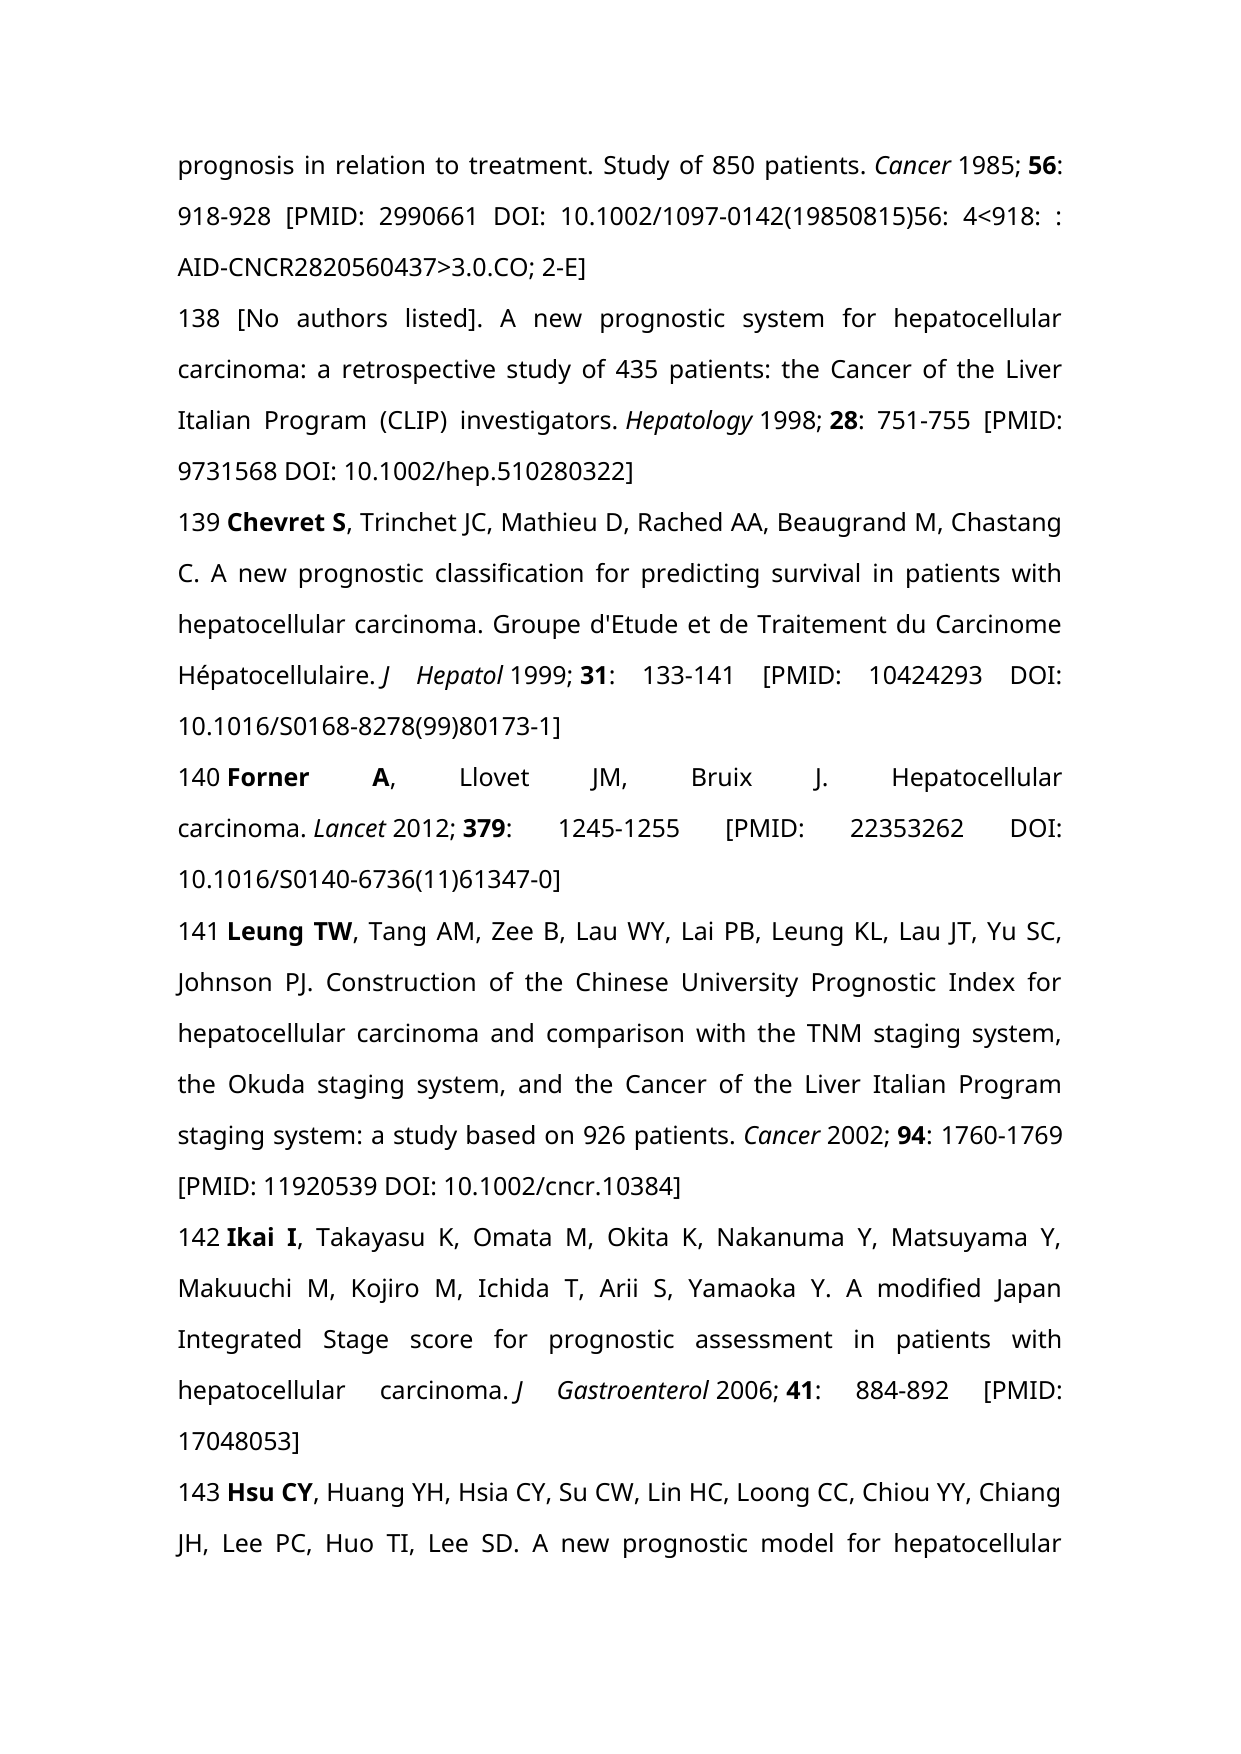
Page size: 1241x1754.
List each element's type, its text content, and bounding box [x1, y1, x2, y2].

text 141 Leung TW, Tang AM, Zee B, Lau WY, Lai PB, Leung KL, Lau JT, Yu SC, Johnson PJ. Construction of the Chinese University Prognostic Index for hepatocellular carcinoma and comparison with the TNM staging system, the Okuda staging system, and the Cancer of the Liver Italian Program staging system: a study based on 926 patients. Cancer 2002; 94: 1760-1769 [PMID: 11920539 DOI: 10.1002/cncr.10384] [177, 913, 1063, 1202]
text 138 [No authors listed]. A new prognostic system for hepatocellular carcinoma: a retrospective study of 435 patients: the Cancer of the Liver Italian Program (CLIP) investigators. Hepatology 1998; 28: 751-755 [PMID: 9731568 DOI: 10.1002/hep.510280322] [177, 301, 1063, 488]
text 142 Ikai I, Takayasu K, Omata M, Okita K, Nakanuma Y, Matsuyama Y, Makuuchi M, Kojiro M, Ichida T, Arii S, Yamaoka Y. A modified Japan Integrated Stage score for prognostic assessment in patients with hepatocellular carcinoma. J Gastroenterol 2006; 41: 884-892 [PMID: 17048053] [177, 1219, 1063, 1458]
text 139 Chevret S, Trinchet JC, Mathieu D, Rached AA, Beaugrand M, Chastang C. A new prognostic classification for predicting survival in patients with hepatocellular carcinoma. Groupe d'Etude et de Traitement du Carcinome Hépatocellulaire. J Hepatol 1999; 31: 133-141 [PMID: 10424293 DOI: 10.1016/S0168-8278(99)80173-1] [177, 505, 1063, 743]
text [177, 1475, 1063, 1560]
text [177, 148, 1063, 284]
text 140 Forner A, Llovet JM, Bruix J. Hepatocellular carcinoma. Lancet 2012; 379: 1245-1255 [PMID: 22353262 DOI: 10.1016/S0140-6736(11)61347-0] [177, 760, 1063, 896]
